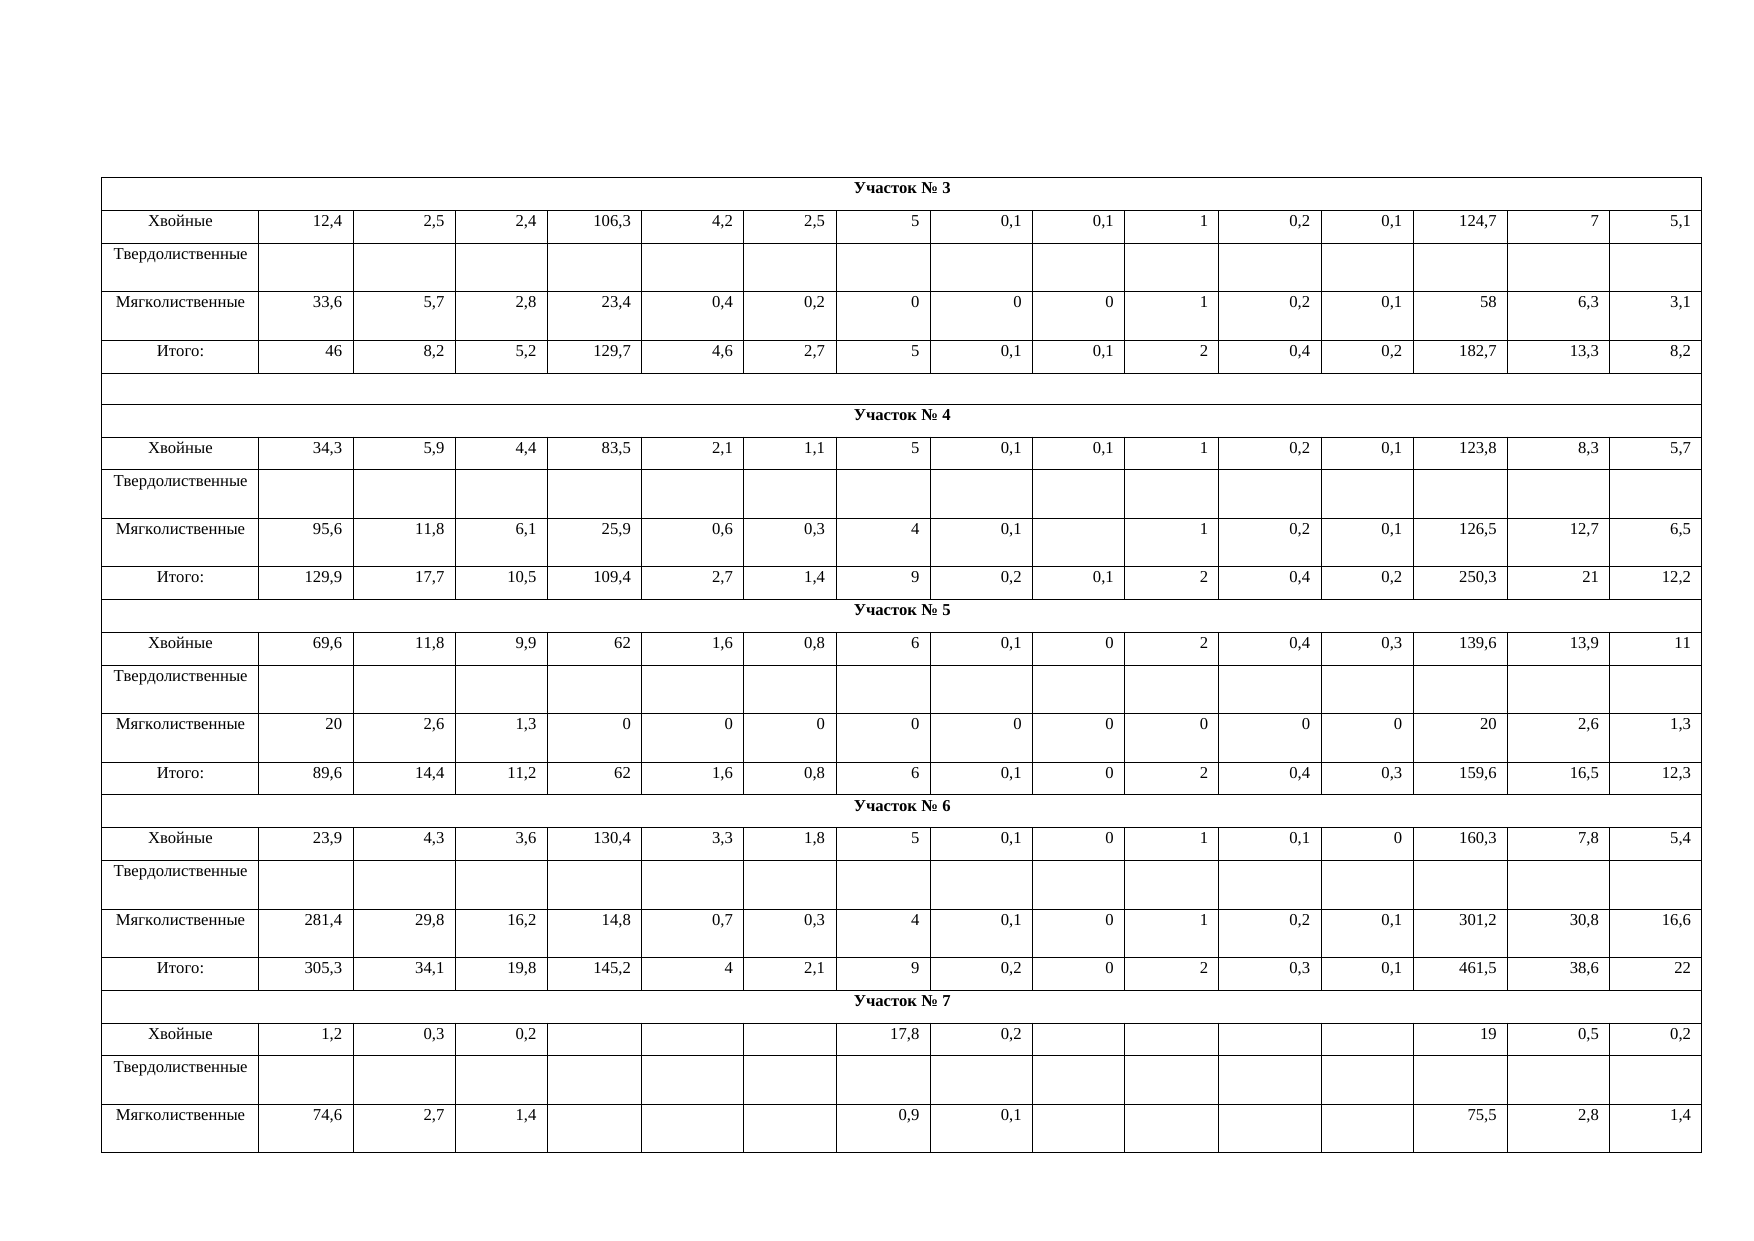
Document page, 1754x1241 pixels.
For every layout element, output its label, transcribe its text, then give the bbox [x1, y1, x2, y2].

table_cell 4 [642, 958, 743, 990]
table_cell [548, 1056, 641, 1104]
table_cell [548, 1105, 641, 1152]
table_cell 5 [837, 438, 930, 469]
table_cell [1033, 1056, 1124, 1104]
table_cell [1508, 244, 1609, 291]
table_cell Твердолиственные [102, 861, 258, 908]
table_cell 1 [1125, 828, 1218, 860]
table_cell 2,4 [456, 211, 547, 243]
table_cell 0,3 [1322, 633, 1413, 665]
table_cell 3,6 [456, 828, 547, 860]
table_cell [259, 244, 353, 291]
table_cell [1033, 1024, 1124, 1055]
table_cell 159,6 [1414, 763, 1507, 794]
table_cell 0 [1219, 714, 1321, 762]
table_cell [1322, 1024, 1413, 1055]
table_cell 0,3 [744, 519, 836, 566]
table_cell 1,1 [744, 438, 836, 469]
table_cell 5 [837, 341, 930, 372]
table_cell 2,8 [456, 292, 547, 340]
table_cell 11,8 [354, 633, 455, 665]
table_cell [1219, 470, 1321, 518]
table_cell [548, 666, 641, 713]
table_cell [1508, 861, 1609, 908]
table_cell 145,2 [548, 958, 641, 990]
table_cell 6,3 [1508, 292, 1609, 340]
table_cell 95,6 [259, 519, 353, 566]
table_cell 0 [837, 714, 930, 762]
table_cell 0,2 [1219, 519, 1321, 566]
table_cell Хвойные [102, 828, 258, 860]
table_cell 6,1 [456, 519, 547, 566]
table_cell 4,2 [642, 211, 743, 243]
table_cell [1219, 1024, 1321, 1055]
table_cell [102, 374, 1701, 404]
table_cell [642, 1024, 743, 1055]
table_cell 129,9 [259, 567, 353, 599]
table_cell [837, 666, 930, 713]
table_cell 0,3 [744, 910, 836, 957]
table_cell 6 [837, 633, 930, 665]
table_cell 0,2 [931, 958, 1032, 990]
table_cell 0,3 [1219, 958, 1321, 990]
table_cell [744, 1024, 836, 1055]
table_cell [1322, 1056, 1413, 1104]
table_cell [1508, 470, 1609, 518]
table_cell 0 [1033, 763, 1124, 794]
table_cell 6 [837, 763, 930, 794]
table_cell 0,4 [642, 292, 743, 340]
table_cell [1033, 861, 1124, 908]
table_cell 4 [837, 519, 930, 566]
table_cell 69,6 [259, 633, 353, 665]
table_cell 16,2 [456, 910, 547, 957]
table_cell 16,5 [1508, 763, 1609, 794]
table_cell 1,4 [744, 567, 836, 599]
table_cell [931, 244, 1032, 291]
table_cell 7,8 [1508, 828, 1609, 860]
table_cell 130,4 [548, 828, 641, 860]
table_cell 0,4 [1219, 763, 1321, 794]
table_cell 13,3 [1508, 341, 1609, 372]
table_cell [1610, 861, 1701, 908]
table_cell [744, 861, 836, 908]
table_cell 6,5 [1610, 519, 1701, 566]
table_cell 0,4 [1219, 633, 1321, 665]
table_cell 5,7 [354, 292, 455, 340]
table_cell 11,8 [354, 519, 455, 566]
table_cell 58 [1414, 292, 1507, 340]
table_cell 21 [1508, 567, 1609, 599]
table_cell 1 [1125, 438, 1218, 469]
table_cell 7 [1508, 211, 1609, 243]
table_cell 34,3 [259, 438, 353, 469]
table_cell 106,3 [548, 211, 641, 243]
table_cell Мягколиственные [102, 519, 258, 566]
table_cell [1322, 861, 1413, 908]
table_cell 0 [744, 714, 836, 762]
table_cell 126,5 [1414, 519, 1507, 566]
table_cell 16,6 [1610, 910, 1701, 957]
table_cell 0,1 [1033, 341, 1124, 372]
table_cell Твердолиственные [102, 1056, 258, 1104]
table_cell 160,3 [1414, 828, 1507, 860]
table_cell 0 [1033, 910, 1124, 957]
table_cell 2,6 [354, 714, 455, 762]
table_cell 2,8 [1508, 1105, 1609, 1152]
table_cell Участок № 6 [102, 795, 1701, 827]
table_cell 0,2 [1322, 567, 1413, 599]
table_cell 29,8 [354, 910, 455, 957]
table_cell 3,3 [642, 828, 743, 860]
table_cell 89,6 [259, 763, 353, 794]
table_cell [744, 470, 836, 518]
table_cell [354, 244, 455, 291]
table_cell 9,9 [456, 633, 547, 665]
table_cell Мягколиственные [102, 910, 258, 957]
table_cell 2,1 [744, 958, 836, 990]
table_cell [1125, 861, 1218, 908]
table_cell 0,1 [1322, 438, 1413, 469]
table_cell [354, 1056, 455, 1104]
table_cell [1033, 1105, 1124, 1152]
table_cell 23,4 [548, 292, 641, 340]
table_cell 281,4 [259, 910, 353, 957]
table_cell Твердолиственные [102, 244, 258, 291]
table_cell 0 [931, 714, 1032, 762]
table_cell [456, 666, 547, 713]
table_cell [1508, 1056, 1609, 1104]
table_cell 0,9 [837, 1105, 930, 1152]
table_cell 0 [1033, 958, 1124, 990]
table_cell 0,2 [1322, 341, 1413, 372]
table_cell 1,6 [642, 763, 743, 794]
table_cell 2,7 [642, 567, 743, 599]
table_cell [1033, 244, 1124, 291]
table_cell 2,7 [354, 1105, 455, 1152]
table_cell [354, 470, 455, 518]
table_cell 123,8 [1414, 438, 1507, 469]
table_cell 0,1 [1322, 910, 1413, 957]
table_cell 4 [837, 910, 930, 957]
table_cell 5,1 [1610, 211, 1701, 243]
table_cell [456, 470, 547, 518]
table_cell Итого: [102, 763, 258, 794]
table_cell 14,4 [354, 763, 455, 794]
table_cell [1414, 470, 1507, 518]
table_cell [1414, 666, 1507, 713]
table_cell [259, 470, 353, 518]
table_cell [744, 1105, 836, 1152]
table_cell [1322, 1105, 1413, 1152]
table_cell 0,2 [744, 292, 836, 340]
table_cell 0,1 [1322, 519, 1413, 566]
table_cell [931, 666, 1032, 713]
table_cell 83,5 [548, 438, 641, 469]
table_cell 1,8 [744, 828, 836, 860]
table_cell Участок № 5 [102, 600, 1701, 632]
table_cell 20 [1414, 714, 1507, 762]
table_cell 5 [837, 211, 930, 243]
table_cell 109,4 [548, 567, 641, 599]
table_cell [1033, 666, 1124, 713]
table_cell [931, 1056, 1032, 1104]
table_cell 5,7 [1610, 438, 1701, 469]
table_cell [1125, 666, 1218, 713]
table_cell 139,6 [1414, 633, 1507, 665]
table_cell [1414, 1056, 1507, 1104]
table_cell [931, 861, 1032, 908]
table_cell [456, 1056, 547, 1104]
table_cell 0,1 [931, 1105, 1032, 1152]
table_cell Участок № 3 [102, 178, 1701, 210]
table_cell Участок № 4 [102, 405, 1701, 437]
table_cell 0,3 [354, 1024, 455, 1055]
table_cell 0,2 [1219, 438, 1321, 469]
table_cell [931, 470, 1032, 518]
table_cell 0,1 [1322, 211, 1413, 243]
table_cell 2,6 [1508, 714, 1609, 762]
table_cell [1508, 666, 1609, 713]
table_cell [1125, 470, 1218, 518]
table_cell Итого: [102, 341, 258, 372]
table_cell [259, 1056, 353, 1104]
table_cell 1,4 [456, 1105, 547, 1152]
table_cell [548, 470, 641, 518]
table_cell [744, 1056, 836, 1104]
table_cell 23,9 [259, 828, 353, 860]
table_cell Хвойные [102, 211, 258, 243]
table_cell [837, 861, 930, 908]
table_cell [1322, 470, 1413, 518]
table_cell 62 [548, 763, 641, 794]
table_cell [744, 666, 836, 713]
table_cell 1 [1125, 519, 1218, 566]
table_cell Хвойные [102, 1024, 258, 1055]
table_cell 12,2 [1610, 567, 1701, 599]
table_cell 301,2 [1414, 910, 1507, 957]
table_cell 0,1 [1033, 211, 1124, 243]
table_cell 22 [1610, 958, 1701, 990]
table_cell 461,5 [1414, 958, 1507, 990]
table_cell 19 [1414, 1024, 1507, 1055]
table_cell 1,6 [642, 633, 743, 665]
table_cell [1610, 1056, 1701, 1104]
table_cell Твердолиственные [102, 470, 258, 518]
table_cell Мягколиственные [102, 714, 258, 762]
table_cell 4,6 [642, 341, 743, 372]
table_cell 13,9 [1508, 633, 1609, 665]
table_cell Хвойные [102, 633, 258, 665]
table_cell Мягколиственные [102, 1105, 258, 1152]
table_cell 0,8 [744, 763, 836, 794]
table_cell [744, 244, 836, 291]
table_cell 11,2 [456, 763, 547, 794]
table_cell [642, 244, 743, 291]
table_cell 1,4 [1610, 1105, 1701, 1152]
table_cell [548, 244, 641, 291]
table_cell [1219, 244, 1321, 291]
table_cell 4,3 [354, 828, 455, 860]
table_cell [642, 1105, 743, 1152]
table_cell 2 [1125, 763, 1218, 794]
table_cell 0,1 [1033, 438, 1124, 469]
table_cell 0 [1033, 714, 1124, 762]
table_cell 0,1 [931, 828, 1032, 860]
table_cell 2,1 [642, 438, 743, 469]
table_cell 0,1 [931, 438, 1032, 469]
table_cell 0,1 [931, 633, 1032, 665]
table_cell 0,1 [1322, 958, 1413, 990]
table_cell [456, 244, 547, 291]
table_cell 1 [1125, 910, 1218, 957]
table_cell 9 [837, 958, 930, 990]
table_cell [1610, 244, 1701, 291]
table_cell 0,1 [931, 341, 1032, 372]
table_cell [642, 1056, 743, 1104]
table_cell 0,1 [931, 763, 1032, 794]
table_cell 129,7 [548, 341, 641, 372]
table_cell [548, 1024, 641, 1055]
table_cell 0 [837, 292, 930, 340]
table_cell 0,1 [931, 910, 1032, 957]
table_cell 0,2 [931, 567, 1032, 599]
table_cell 1,2 [259, 1024, 353, 1055]
table_cell 0,4 [1219, 567, 1321, 599]
table_cell [1219, 1105, 1321, 1152]
table_cell 0 [1033, 292, 1124, 340]
table_cell Хвойные [102, 438, 258, 469]
table_cell 0,3 [1322, 763, 1413, 794]
table_cell [1610, 666, 1701, 713]
table_cell 10,5 [456, 567, 547, 599]
table_cell 8,2 [354, 341, 455, 372]
table_cell 0 [1033, 633, 1124, 665]
table_cell 0,1 [1322, 292, 1413, 340]
table_cell [259, 861, 353, 908]
table_cell [1125, 1105, 1218, 1152]
table_cell [837, 244, 930, 291]
table_cell [1219, 1056, 1321, 1104]
table_cell 2,5 [354, 211, 455, 243]
table_cell 12,4 [259, 211, 353, 243]
table_cell [259, 666, 353, 713]
table_cell Участок № 7 [102, 991, 1701, 1022]
table_cell 25,9 [548, 519, 641, 566]
table_cell 8,3 [1508, 438, 1609, 469]
table_cell 17,8 [837, 1024, 930, 1055]
table_cell 0,2 [1219, 292, 1321, 340]
table_cell Мягколиственные [102, 292, 258, 340]
table_cell Твердолиственные [102, 666, 258, 713]
table_cell 0,2 [456, 1024, 547, 1055]
table_cell [1219, 666, 1321, 713]
table_cell 12,7 [1508, 519, 1609, 566]
table_cell 0,8 [744, 633, 836, 665]
table_cell 1,3 [456, 714, 547, 762]
table_cell 5,9 [354, 438, 455, 469]
table_cell 3,1 [1610, 292, 1701, 340]
table_cell 1 [1125, 292, 1218, 340]
table_cell 2,7 [744, 341, 836, 372]
table_cell 0,2 [931, 1024, 1032, 1055]
table_cell 0,1 [931, 211, 1032, 243]
table_cell 0,1 [1219, 828, 1321, 860]
table_cell 0 [1322, 828, 1413, 860]
table_cell 34,1 [354, 958, 455, 990]
table_cell 30,8 [1508, 910, 1609, 957]
table_cell [837, 470, 930, 518]
table_cell [642, 861, 743, 908]
table_cell 11 [1610, 633, 1701, 665]
table_cell [642, 666, 743, 713]
table_cell 5 [837, 828, 930, 860]
table_cell [456, 861, 547, 908]
table_cell [1125, 1056, 1218, 1104]
table_cell 305,3 [259, 958, 353, 990]
table_cell 74,6 [259, 1105, 353, 1152]
table_cell 0,6 [642, 519, 743, 566]
table_cell 8,2 [1610, 341, 1701, 372]
table_cell 124,7 [1414, 211, 1507, 243]
table_cell 2 [1125, 633, 1218, 665]
table_cell 0 [1033, 828, 1124, 860]
table_cell 2 [1125, 341, 1218, 372]
table_cell [1610, 470, 1701, 518]
table_cell 0 [1322, 714, 1413, 762]
table_cell 250,3 [1414, 567, 1507, 599]
table_cell 14,8 [548, 910, 641, 957]
table_cell 0,1 [1033, 567, 1124, 599]
table_cell 0 [931, 292, 1032, 340]
table_cell 5,2 [456, 341, 547, 372]
table_cell Итого: [102, 958, 258, 990]
table_cell 46 [259, 341, 353, 372]
table_cell 0 [1125, 714, 1218, 762]
table_cell 9 [837, 567, 930, 599]
table_cell [1322, 666, 1413, 713]
table_cell 0,4 [1219, 341, 1321, 372]
table_cell 0,1 [931, 519, 1032, 566]
table_cell [642, 470, 743, 518]
table_cell 20 [259, 714, 353, 762]
table_cell [354, 861, 455, 908]
table_cell 5,4 [1610, 828, 1701, 860]
table_cell 38,6 [1508, 958, 1609, 990]
table_cell 2 [1125, 958, 1218, 990]
table_cell 0,7 [642, 910, 743, 957]
table_cell 75,5 [1414, 1105, 1507, 1152]
table_cell [354, 666, 455, 713]
table_cell 1 [1125, 211, 1218, 243]
table_cell 12,3 [1610, 763, 1701, 794]
table_cell 0,2 [1610, 1024, 1701, 1055]
table_cell [1125, 1024, 1218, 1055]
table_cell 1,3 [1610, 714, 1701, 762]
table_cell 182,7 [1414, 341, 1507, 372]
table_cell [1033, 470, 1124, 518]
table_cell [1322, 244, 1413, 291]
table_cell 17,7 [354, 567, 455, 599]
table_cell [548, 861, 641, 908]
table_cell 62 [548, 633, 641, 665]
table_cell [1033, 519, 1124, 566]
table_cell 2 [1125, 567, 1218, 599]
table_cell [1219, 861, 1321, 908]
table_cell 0 [642, 714, 743, 762]
table_cell 0,5 [1508, 1024, 1609, 1055]
table_cell Итого: [102, 567, 258, 599]
table_cell 0,2 [1219, 910, 1321, 957]
table_cell 0,2 [1219, 211, 1321, 243]
table_cell 4,4 [456, 438, 547, 469]
table_cell [1125, 244, 1218, 291]
table_cell [837, 1056, 930, 1104]
table_cell 2,5 [744, 211, 836, 243]
table_cell [1414, 861, 1507, 908]
table_cell 0 [548, 714, 641, 762]
table_cell [1414, 244, 1507, 291]
table_cell 19,8 [456, 958, 547, 990]
table_cell 33,6 [259, 292, 353, 340]
